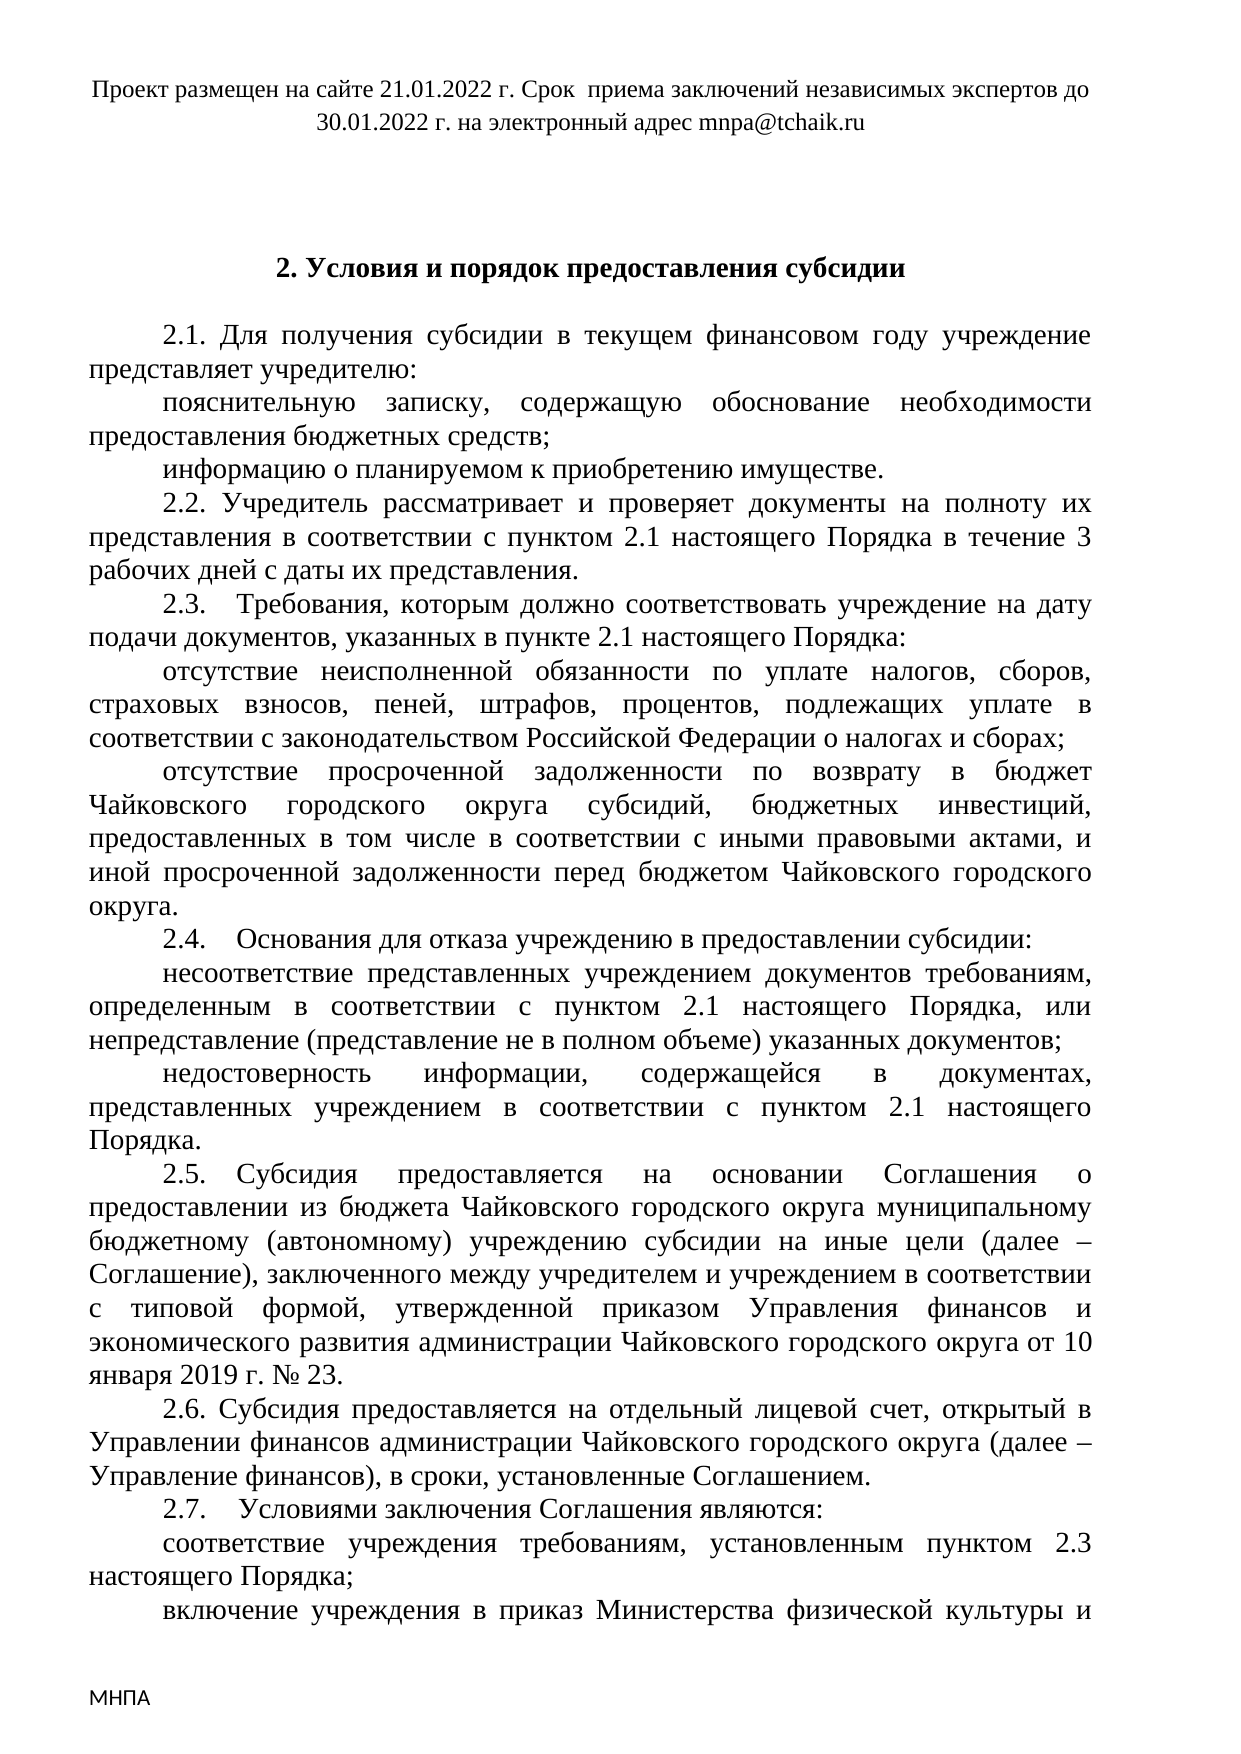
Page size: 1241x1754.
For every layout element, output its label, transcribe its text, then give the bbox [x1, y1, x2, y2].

list отсутствие неисполненной обязанности по уплате налогов, сборов, страховых взносов, пеней, штрафов, процентов, подлежащих уплате в соответствии с законодательством Российской Федерации о налогах и сборах; [89, 653, 1092, 753]
text отсутствие просроченной задолженности по возврату в бюджет Чайковского городского округа субсидий, бюджетных инвестиций, предоставленных в том числе в соответствии с иными правовыми актами, и иной просроченной задолженности перед бюджетом Чайковского городского округа. [89, 753, 1092, 921]
list соответствие учреждения требованиям, установленным пунктом 2.3 настоящего Порядка; [89, 1525, 1092, 1592]
text недостоверность информации, содержащейся в документах, представленных учреждением в соответствии с пунктом 2.1 настоящего Порядка. [89, 1055, 1092, 1156]
list Основания для отказа учреждению в предоставлении субсидии: [89, 921, 1092, 955]
text пояснительную записку, содержащую обоснование необходимости предоставления бюджетных средств; [89, 384, 1092, 452]
list Субсидия предоставляется на основании Соглашения о предоставлении из бюджета Чайковского городского округа муниципальному бюджетному (автономному) учреждению субсидии на иные цели (далее – Соглашение), заключенного между учредителем и учреждением в соответствии с типовой формой, утвержденной приказом Управления финансов и экономического развития администрации Чайковского городского округа от 10 января 2019 г. № 23. [89, 1156, 1092, 1391]
text 2. Условия и порядок предоставления субсидии [89, 250, 1092, 284]
list Условиями заключения Соглашения являются: [163, 1491, 1092, 1525]
text 2.6. Субсидия предоставляется на отдельный лицевой счет, открытый в Управлении финансов администрации Чайковского городского округа (далее – Управление финансов), в сроки, установленные Соглашением. [89, 1391, 1092, 1491]
list Требования, которым должно соответствовать учреждение на дату подачи документов, указанных в пункте 2.1 настоящего Порядка: [89, 586, 1092, 653]
text 2.1. Для получения субсидии в текущем финансовом году учреждение представляет учредителю: [89, 317, 1092, 384]
text информацию о планируемом к приобретению имуществе. [89, 452, 1092, 485]
text 2.2. Учредитель рассматривает и проверяет документы на полноту их представления в соответствии с пунктом 2.1 настоящего Порядка в течение 3 рабочих дней с даты их представления. [89, 485, 1092, 586]
text несоответствие представленных учреждением документов требованиям, определенным в соответствии с пунктом 2.1 настоящего Порядка, или непредставление (представление не в полном объеме) указанных документов; [89, 955, 1092, 1055]
